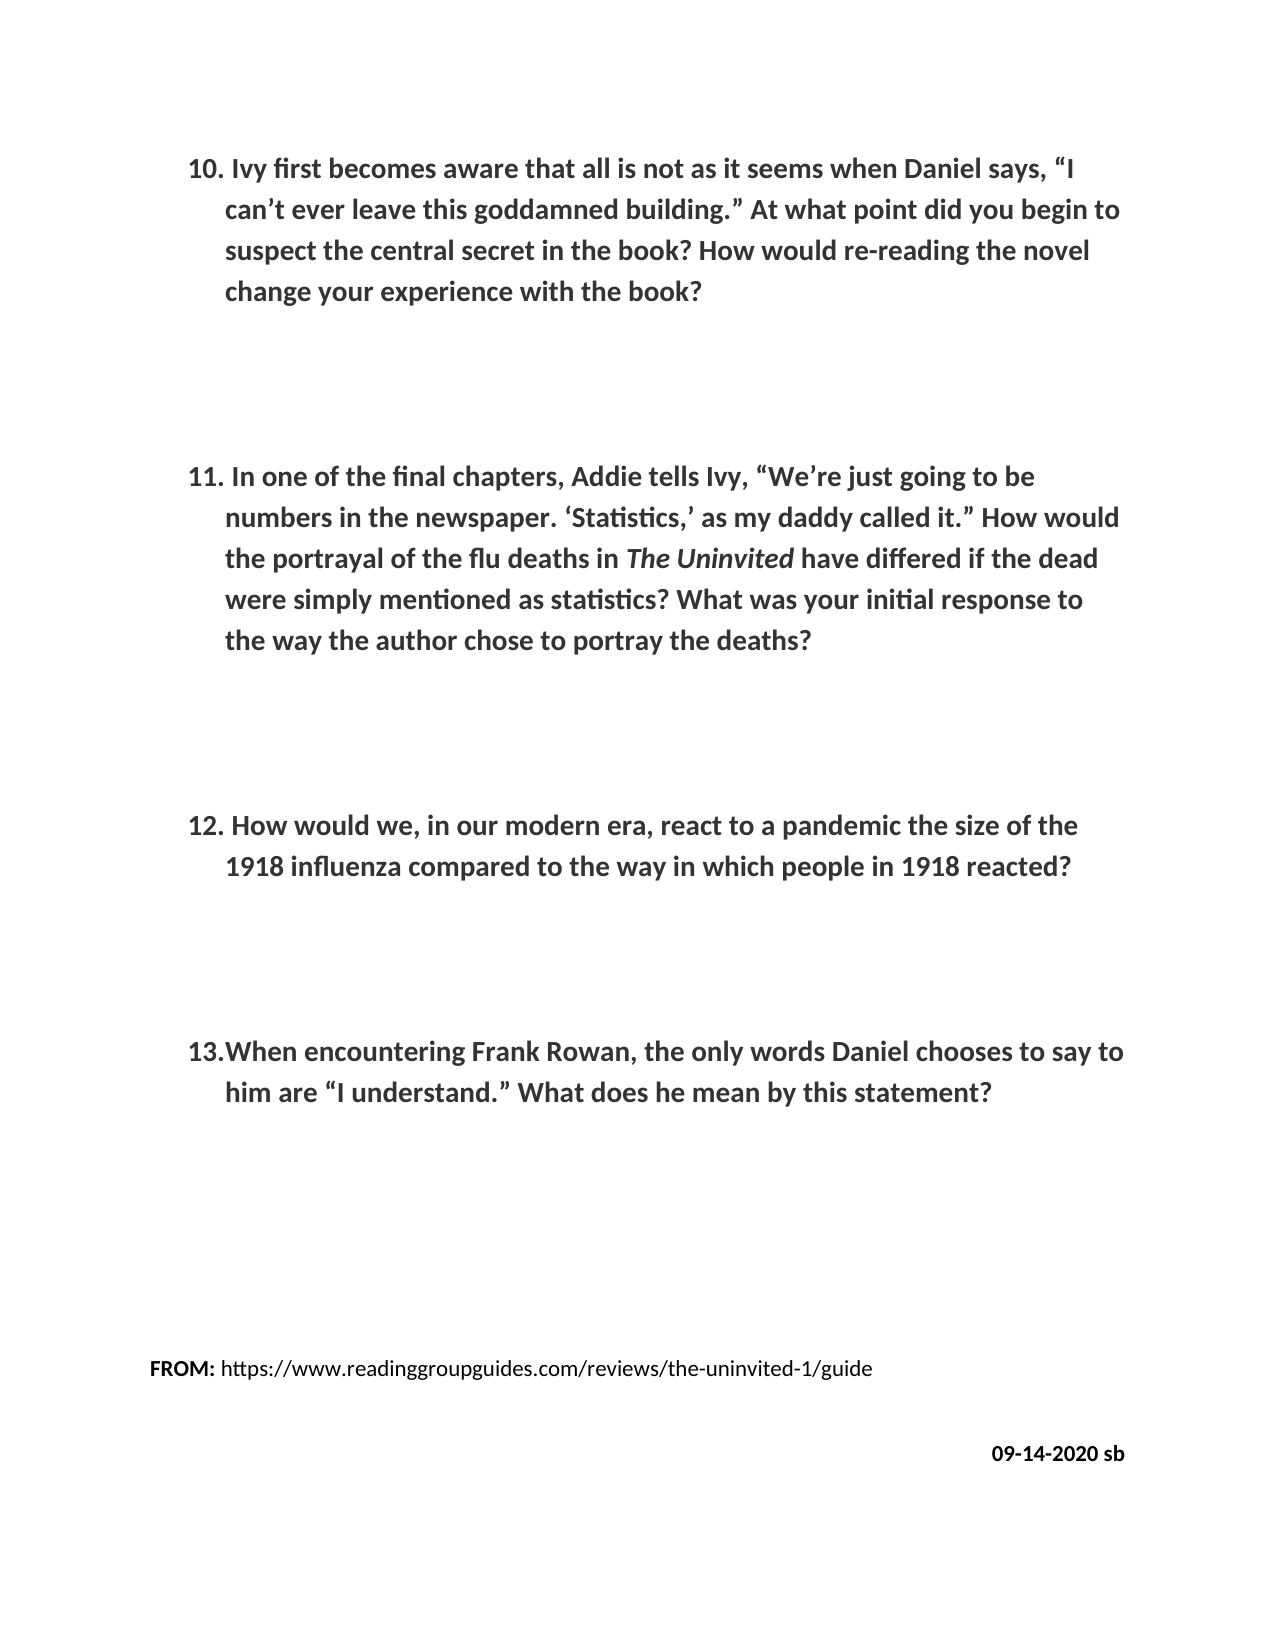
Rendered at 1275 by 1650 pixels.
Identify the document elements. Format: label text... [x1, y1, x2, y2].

list How would we, in our modern era, react to a pandemic the size of the 1918 influenza compared to the way in which people in 1918 reacted? [187, 807, 1125, 884]
list In one of the final chapters, Addie tells Ivy, “We’re just going to be numbers in the newspaper. ‘Statistics,’ as my daddy called it.” How would the portrayal of the flu deaths in The Uninvited have differed if the dead were simply mentioned as statistics? What was your initial response to the way the author chose to portray the deaths? [187, 458, 1125, 657]
text 09-14-2020 sb [150, 1439, 1125, 1467]
text FROM: https://www.readinggroupguides.com/reviews/the-uninvited-1/guide [150, 1354, 1125, 1414]
list When encountering Frank Rowan, the only words Daniel chooses to say to him are “I understand.” What does he mean by this statement? [187, 1033, 1125, 1110]
list Ivy first becomes aware that all is not as it seems when Daniel says, “I can’t ever leave this goddamned building.” At what point did you begin to suspect the central secret in the book? How would re-reading the novel change your experience with the book? [187, 150, 1125, 308]
